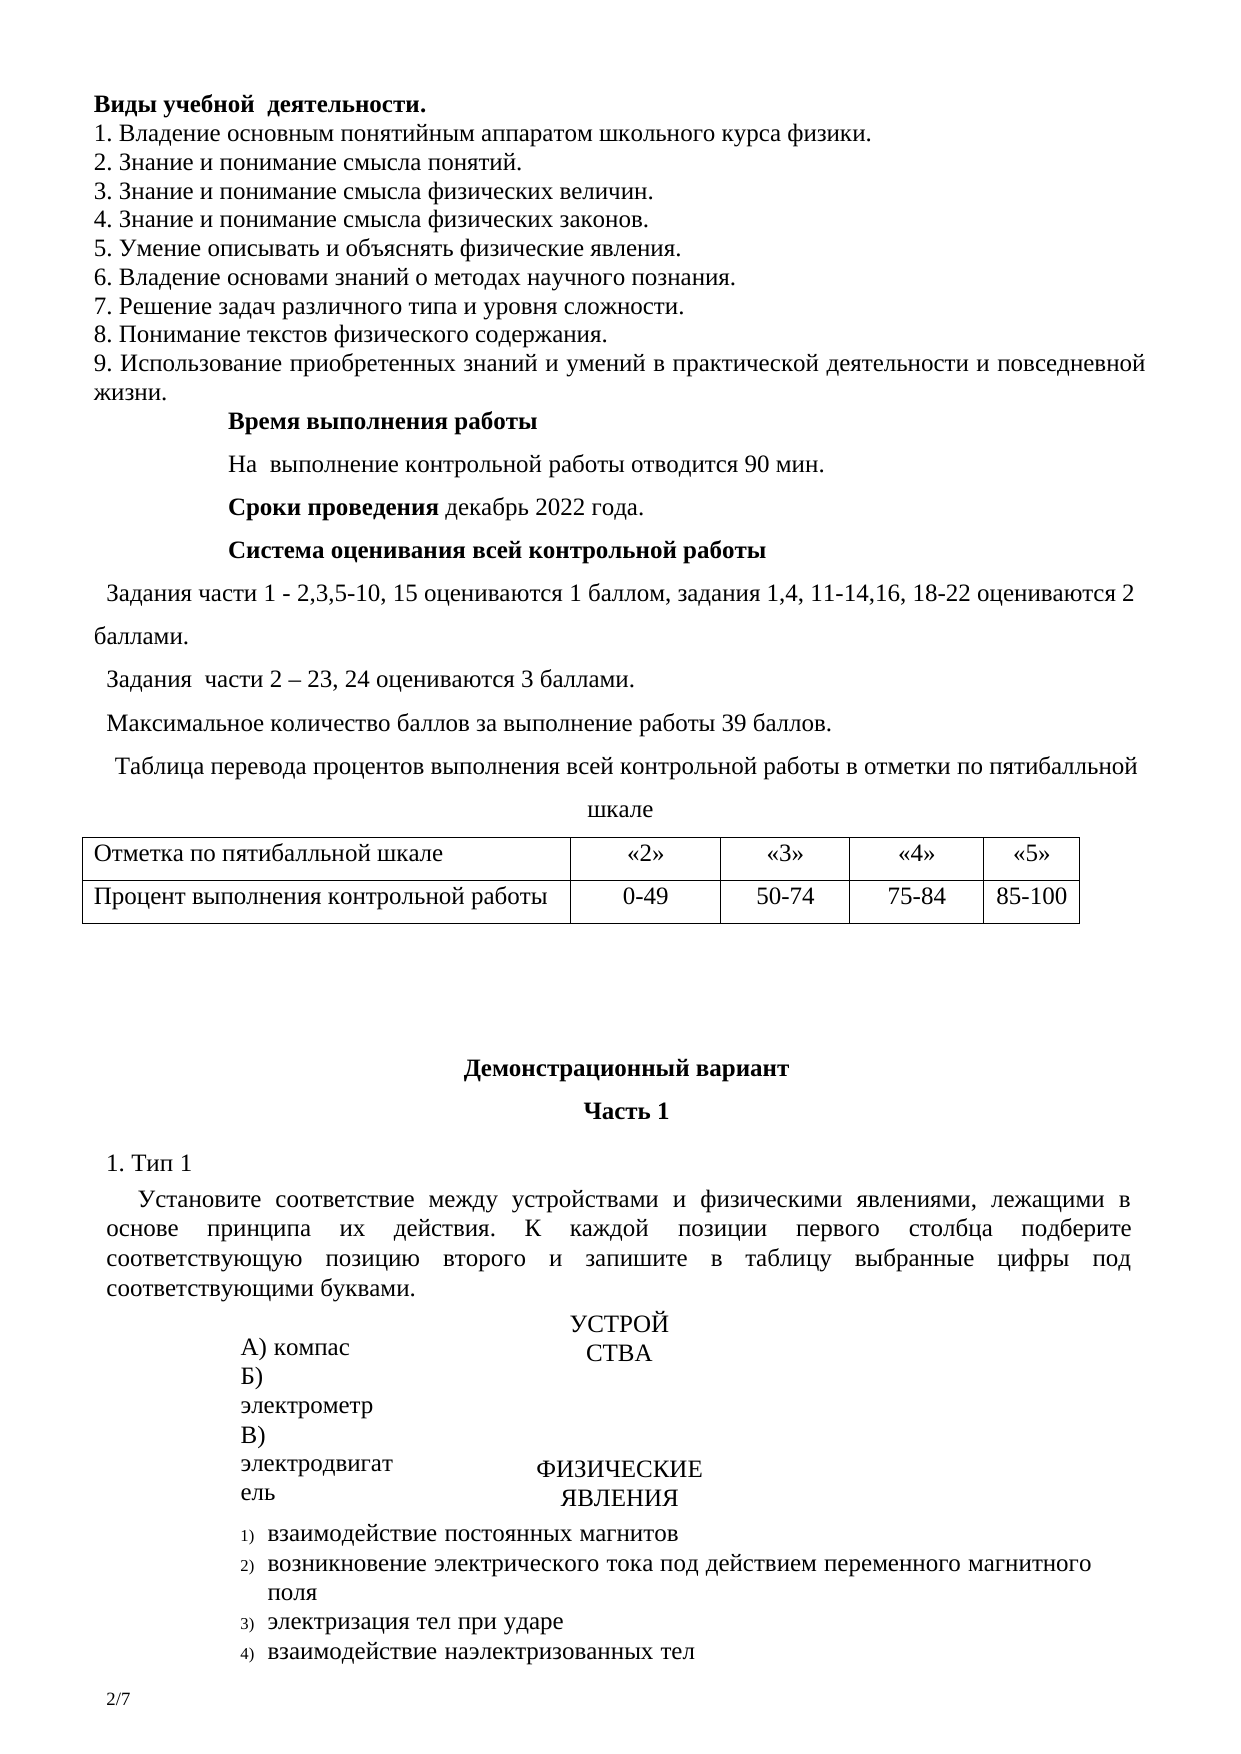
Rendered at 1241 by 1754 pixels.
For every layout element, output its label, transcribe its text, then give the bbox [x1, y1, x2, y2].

text Система оценивания всей контрольной работы [228, 535, 1146, 564]
text Таблица перевода процентов выполнения всей контрольной работы в отметки по пятибалльной шкале [94, 751, 1146, 823]
text 9. Использование приобретенных знаний и умений в практической деятельности и повседневной жизни. [94, 348, 1146, 406]
text 1. Тип 1 [106, 1148, 1146, 1177]
table_header «5» [984, 838, 1079, 880]
table_header Отметка по пятибалльной шкале [83, 838, 570, 880]
table_cell 85-100 [984, 881, 1079, 923]
text На выполнение контрольной работы отводится 90 мин. [228, 449, 1146, 478]
text Задания части 1 - 2,3,5-10, 15 оцениваются 1 баллом, задания 1,4, 11-14,16, 18-22 оцениваются 2 баллами. [94, 578, 1146, 650]
text 1. Владение основным понятийным аппаратом школьного курса физики. [94, 118, 1146, 147]
text 7. Решение задач различного типа и уровня сложности. [94, 291, 1146, 319]
text Задания части 2 – 23, 24 оцениваются 3 баллами. [94, 664, 1146, 693]
text 5. Умение описывать и объяснять физические явления. [94, 233, 1146, 262]
text Демонстрационный вариант [94, 1053, 1146, 1082]
text 2. Знание и понимание смысла понятий. [94, 147, 1146, 176]
text 8. Понимание текстов физического содержания. [94, 319, 1146, 348]
text 3. Знание и понимание смысла физических величин. [94, 176, 1146, 204]
text Время выполнения работы [228, 406, 1146, 434]
table_cell Процент выполнения контрольной работы [83, 881, 570, 923]
table_cell 50-74 [721, 881, 849, 923]
table_header «4» [850, 838, 983, 880]
text Установите соответствие между устройствами и физическими явлениями, лежащими в основе принципа их действия. К каждой позиции первого столбца подберите соответствующую позицию второго и запишите в таблицу выбранные цифры под соответствующими буквами. [106, 1184, 1132, 1301]
text Сроки проведения декабрь 2022 года. [228, 492, 1146, 521]
text Виды учебной деятельности. [94, 89, 1146, 118]
text Б) электрометр [240, 1361, 393, 1419]
table_cell 0-49 [571, 881, 720, 923]
list взаимодействие наэлектризованных тел [240, 1636, 1146, 1664]
text Часть 1 [94, 1096, 1146, 1125]
text 4. Знание и понимание смысла физических законов. [94, 204, 1146, 233]
table_header «3» [721, 838, 849, 880]
text УСТРОЙСТВА [561, 1309, 677, 1367]
list взаимодействие постоянных магнитов [240, 1518, 1146, 1547]
text B) электродвигатель [240, 1420, 393, 1506]
list электризация тел при ударе [240, 1606, 1146, 1635]
table_cell 75-84 [850, 881, 983, 923]
table_header «2» [571, 838, 720, 880]
text 6. Владение основами знаний о методах научного познания. [94, 262, 1146, 291]
text Максимальное количество баллов за выполнение работы 39 баллов. [94, 708, 1146, 736]
text ФИЗИЧЕСКИЕ ЯВЛЕНИЯ [519, 1454, 719, 1511]
list возникновение электрического тока под действием переменного магнитного поля [240, 1548, 1146, 1605]
text А) компас [240, 1332, 393, 1361]
